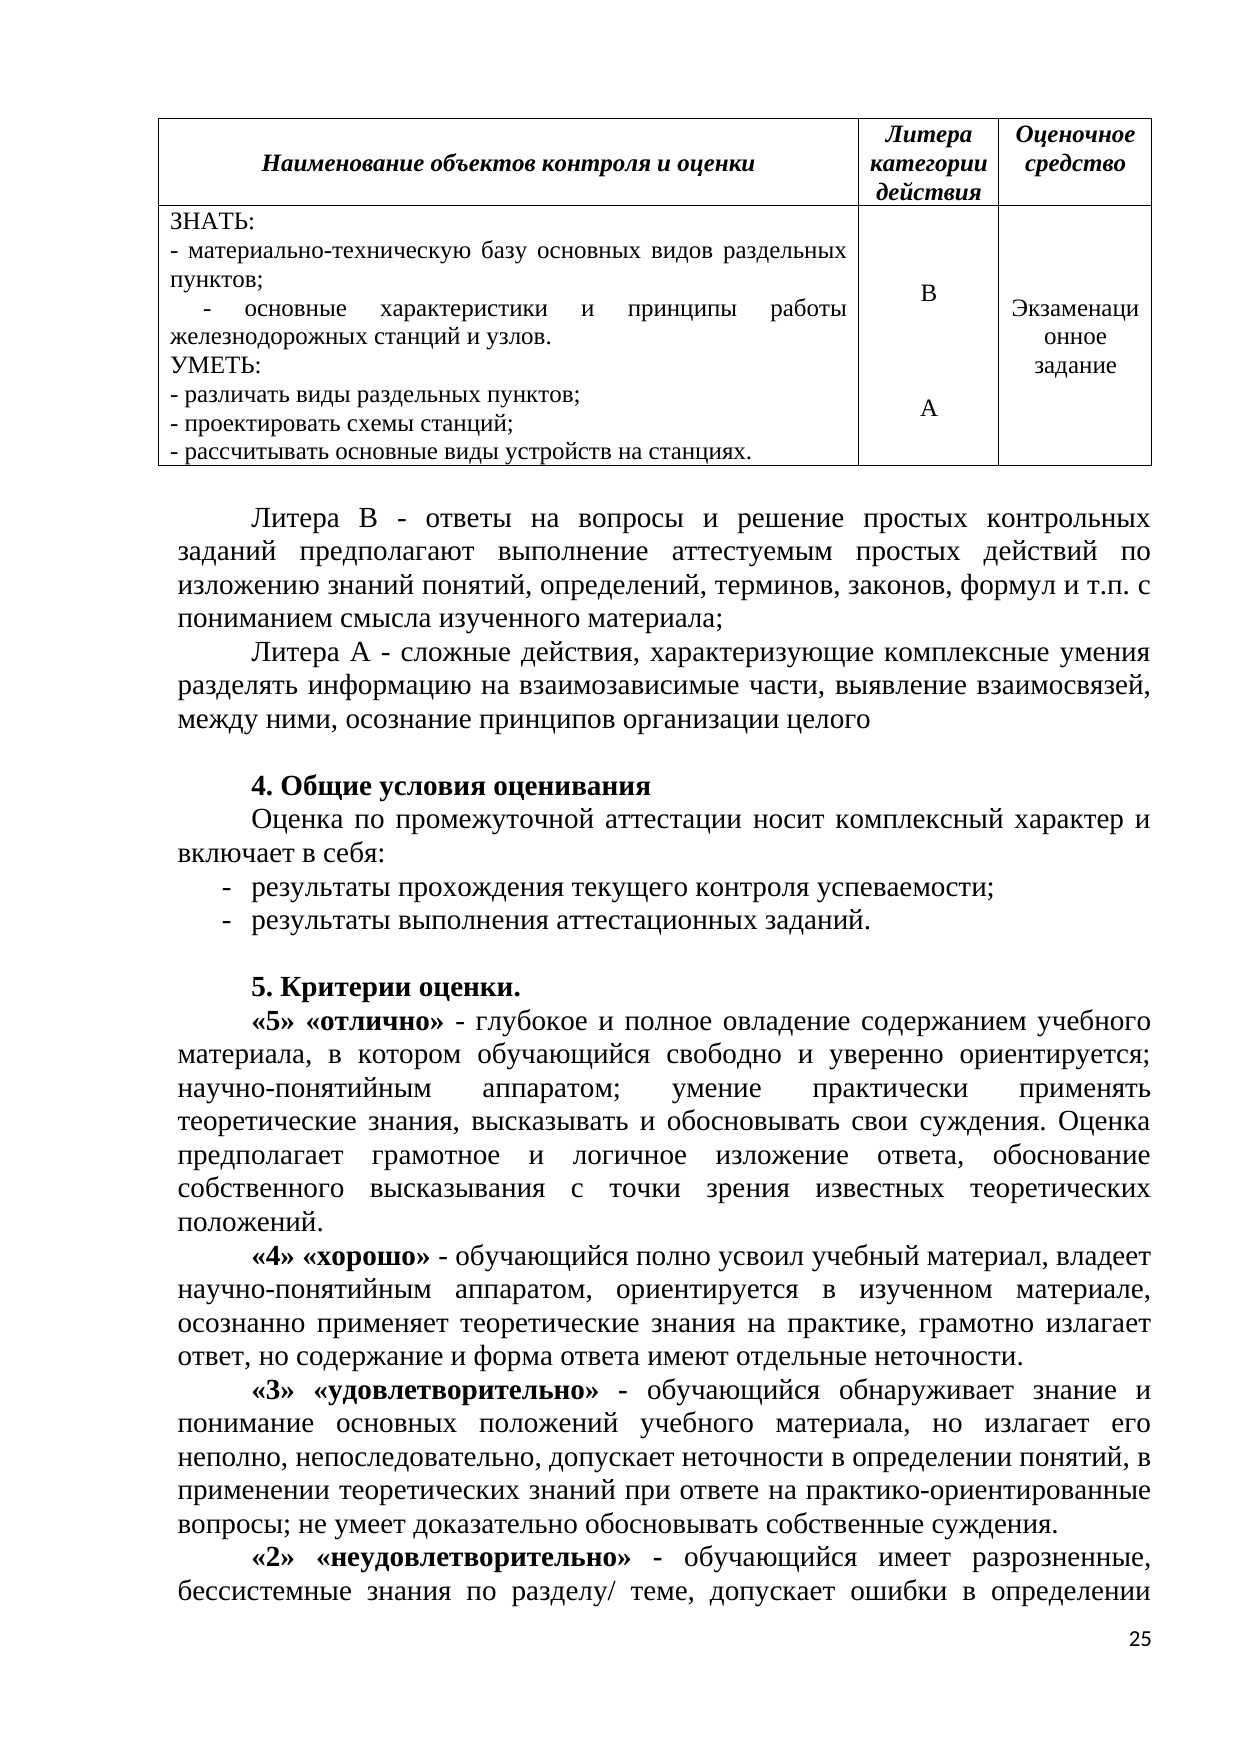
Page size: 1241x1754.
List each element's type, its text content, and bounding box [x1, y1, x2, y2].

list Литера А - сложные действия, характеризующие комплексные умения разделять информацию на взаимозависимые части, выявление взаимосвязей, между ними, осознание принципов организации целого [177, 634, 1152, 734]
text «3» «удовлетворительно» - обучающийся обнаруживает знание и понимание основных положений учебного материала, но излагает его неполно, непоследовательно, допускает неточности в определении понятий, в применении теоретических знаний при ответе на практико-ориентированные вопросы; не умеет доказательно обосновывать собственные суждения. [177, 1372, 1152, 1539]
table_cell В А [859, 206, 998, 465]
text «4» «хорошо» - обучающийся полно усвоил учебный материал, владеет научно-понятийным аппаратом, ориентируется в изученном материале, осознанно применяет теоретические знания на практике, грамотно излагает ответ, но содержание и форма ответа имеют отдельные неточности. [177, 1238, 1152, 1372]
list 4. Общие условия оценивания [177, 768, 1152, 802]
text «5» «отлично» - глубокое и полное овладение содержанием учебного материала, в котором обучающийся свободно и уверенно ориентируется; научно-понятийным аппаратом; умение практически применять теоретические знания, высказывать и обосновывать свои суждения. Оценка предполагает грамотное и логичное изложение ответа, обоснование собственного высказывания с точки зрения известных теоретических положений. [177, 1003, 1152, 1238]
list Литера В - ответы на вопросы и решение простых контрольных заданий предполагают выполнение аттестуемым простых действий по изложению знаний понятий, определений, терминов, законов, формул и т.п. с пониманием смысла изученного материала; [177, 500, 1152, 634]
table_cell ЗНАТЬ: - материально-техническую базу основных видов раздельных пунктов; - основные характеристики и принципы работы железнодорожных станций и узлов. УМЕТЬ: - различать виды раздельных пунктов; - проектировать схемы станций; - рассчитывать основные виды устройств на станциях. [159, 206, 858, 465]
list Оценка по промежуточной аттестации носит комплексный характер и включает в себя: [177, 802, 1152, 869]
table_header Литера категории действия [859, 119, 998, 205]
table_header Наименование объектов контроля и оценки [159, 119, 858, 205]
table_header Оценочное средство [999, 119, 1151, 205]
list 5. Критерии оценки. [177, 969, 1152, 1003]
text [177, 1539, 1152, 1607]
list результаты прохождения текущего контроля успеваемости; [177, 869, 1152, 902]
table_cell Экзаменационное задание [999, 206, 1151, 465]
list результаты выполнения аттестационных заданий. [177, 902, 1152, 936]
